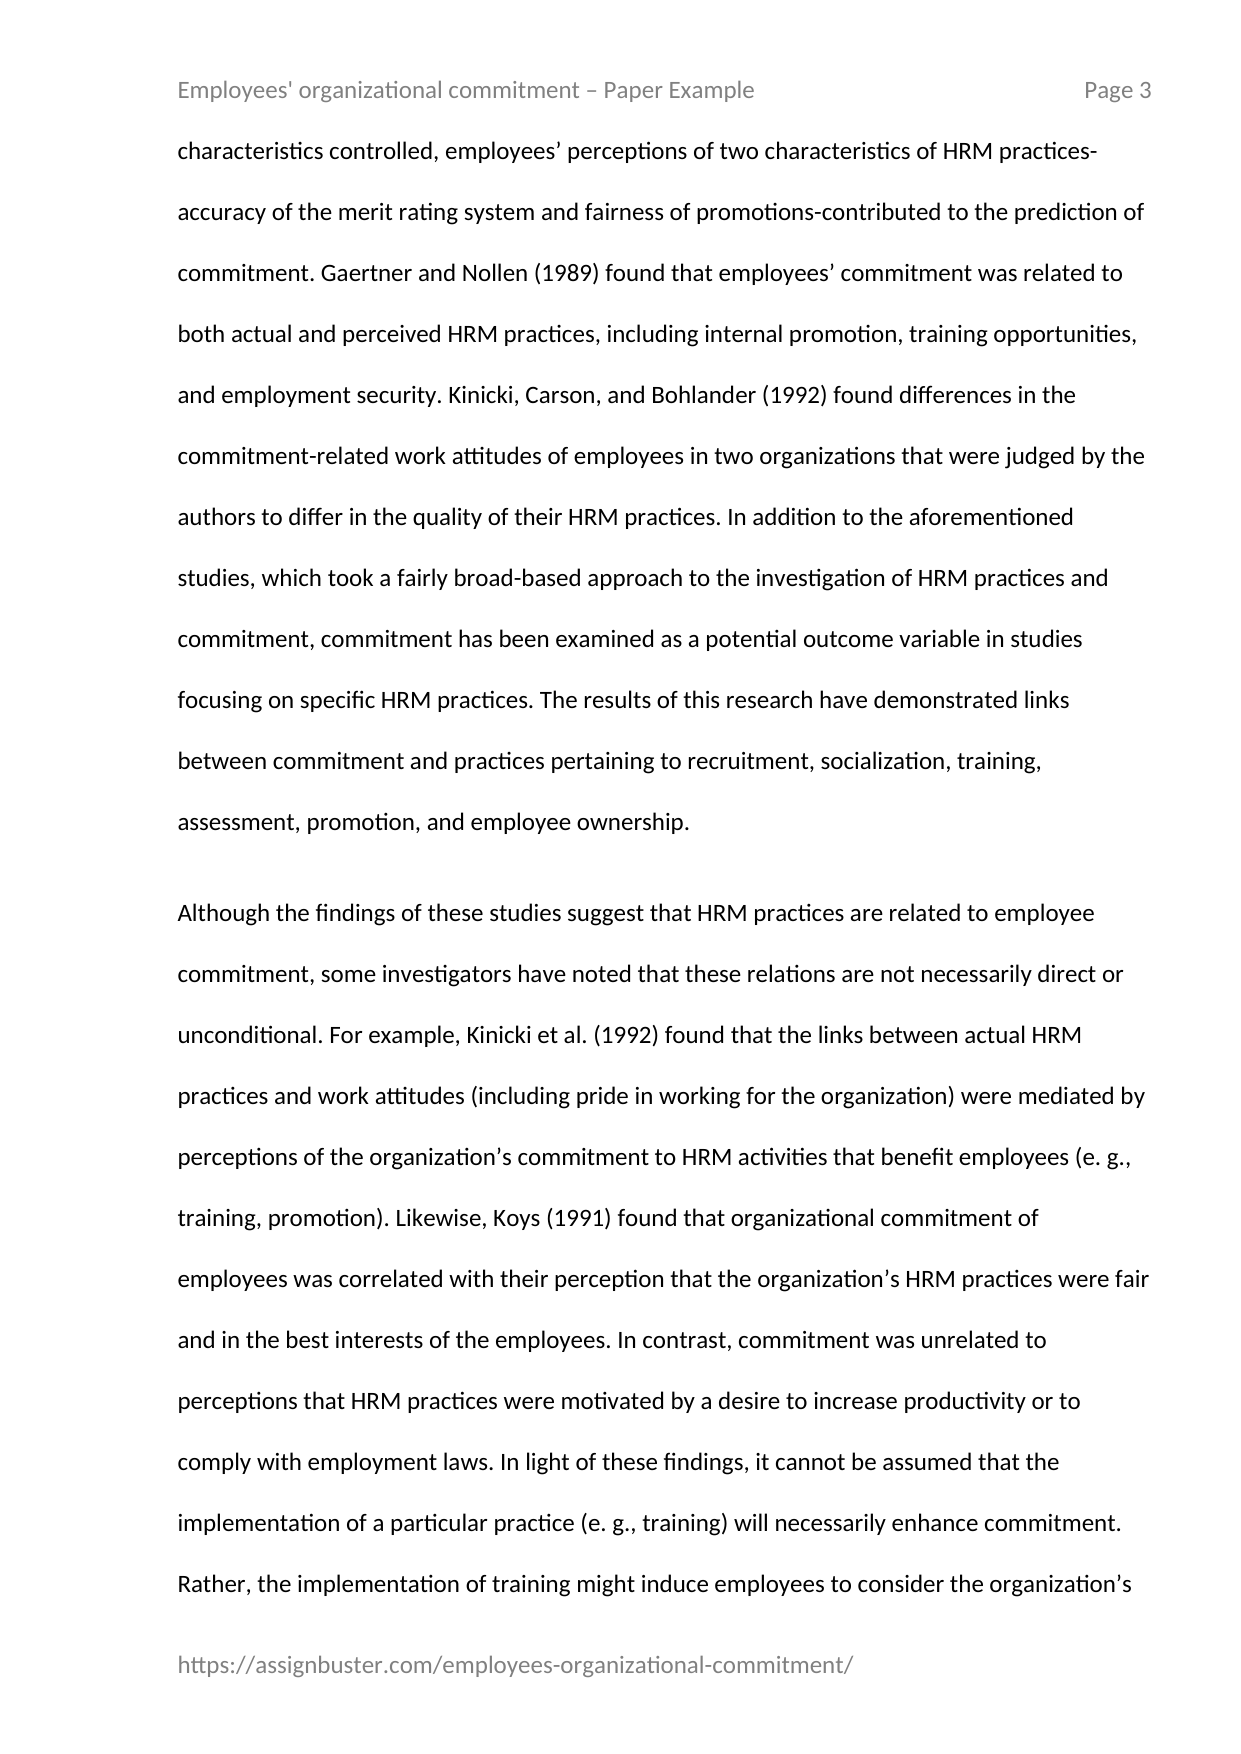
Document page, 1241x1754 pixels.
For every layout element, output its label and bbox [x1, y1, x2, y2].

text [177, 135, 1152, 837]
text [177, 897, 1152, 1599]
